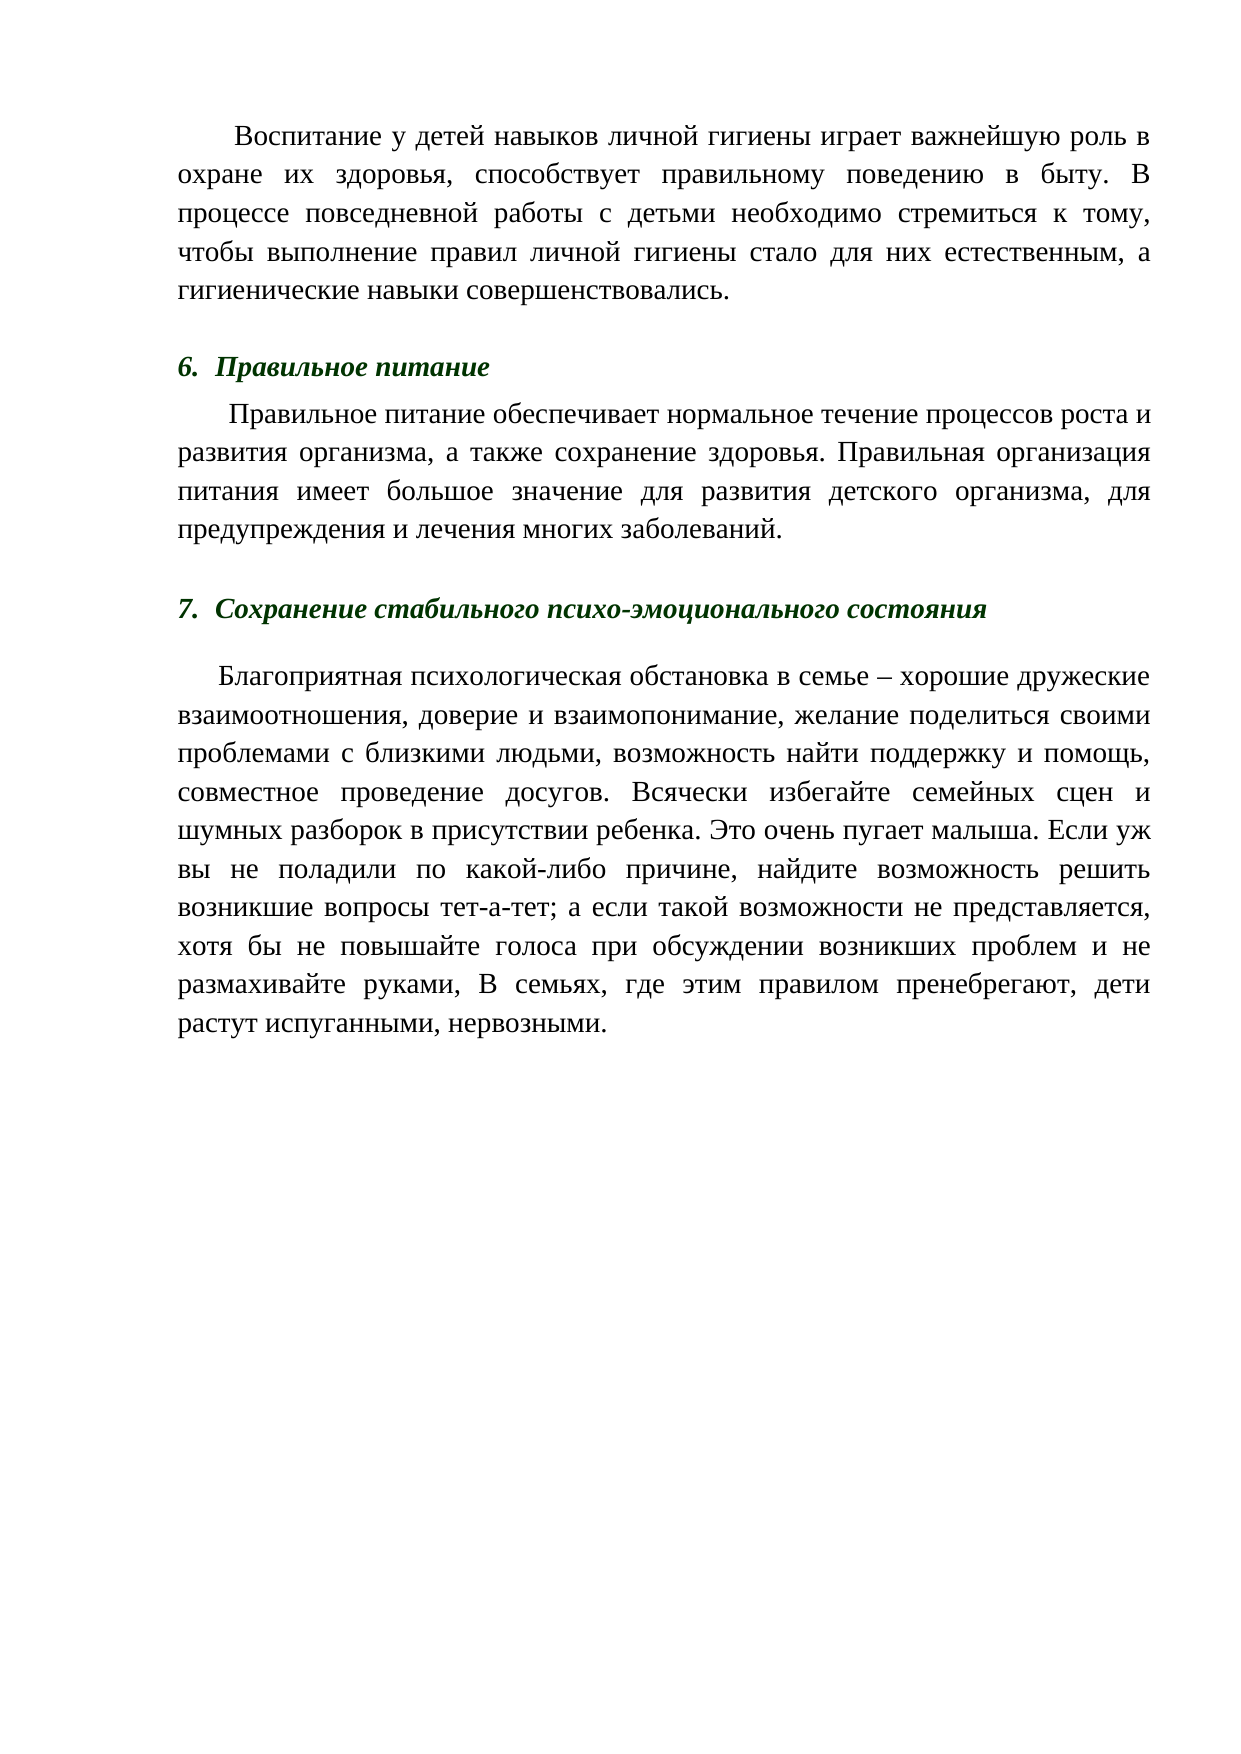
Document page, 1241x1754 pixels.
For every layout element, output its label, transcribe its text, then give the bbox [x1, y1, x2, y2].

text Благоприятная психологическая обстановка в семье – хорошие дружеские взаимоотношения, доверие и взаимопонимание, желание поделиться своими проблемами с близкими людьми, возможность найти поддержку и помощь, совместное проведение досугов. Всячески избегайте семейных сцен и шумных разборок в присутствии ребенка. Это очень пугает малыша. Если уж вы не поладили по какой-либо причине, найдите возможность решить возникшие вопросы тет-а-тет; а если такой возможности не представляется, хотя бы не повышайте голоса при обсуждении возникших проблем и не размахивайте руками, В семьях, где этим правилом пренебрегают, дети растут испуганными, нервозными. [177, 658, 1152, 1039]
list Сохранение стабильного психо-эмоционального состояния [177, 591, 1152, 625]
text Правильное питание обеспечивает нормальное течение процессов роста и развития организма, а также сохранение здоровья. Правильная организация питания имеет большое значение для развития детского организма, для предупреждения и лечения многих заболеваний. [177, 396, 1152, 545]
text Воспитание у детей навыков личной гигиены играет важнейшую роль в охране их здоровья, способствует правильному поведению в быту. В процессе повседневной работы с детьми необходимо стремиться к тому, чтобы выполнение правил личной гигиены стало для них естественным, а гигиенические навыки совершенствовались. [177, 118, 1152, 306]
list Правильное питание [177, 349, 1152, 383]
